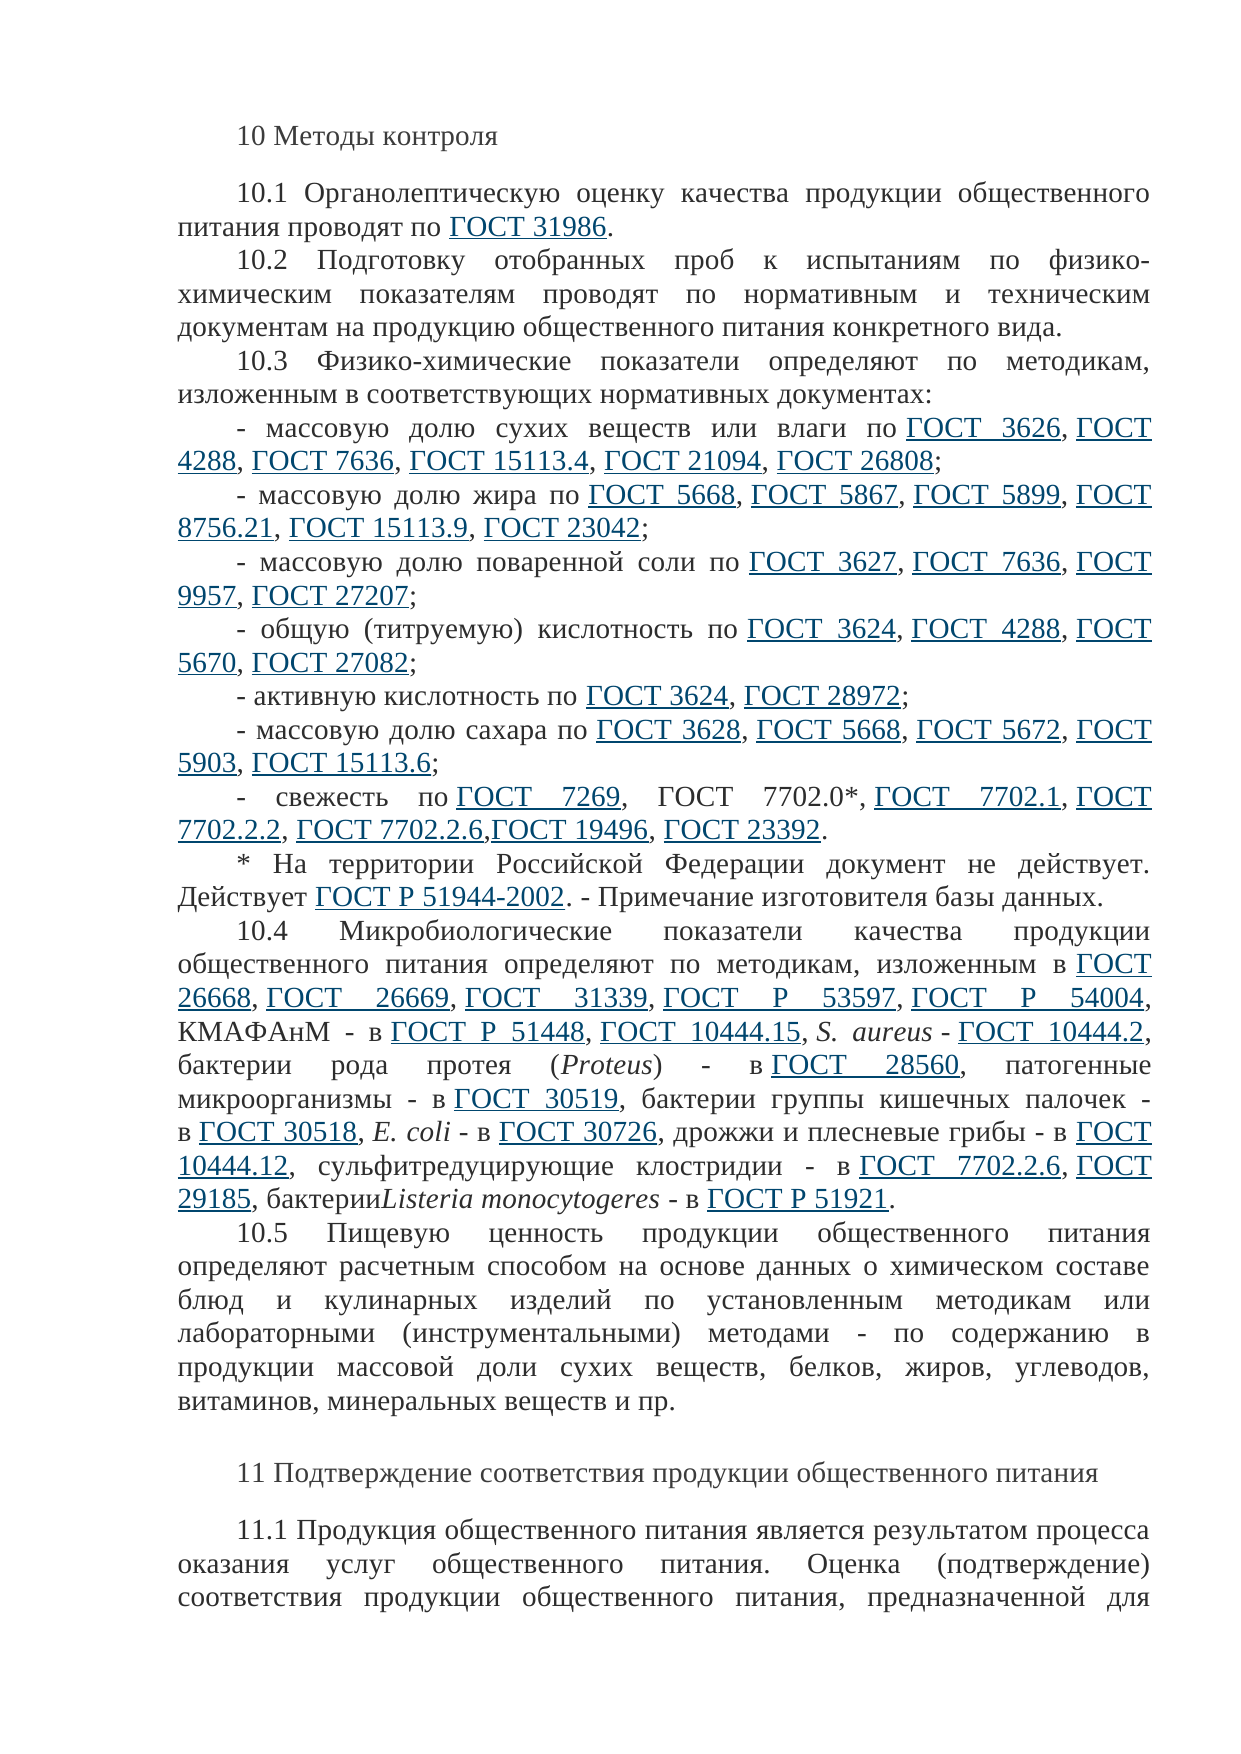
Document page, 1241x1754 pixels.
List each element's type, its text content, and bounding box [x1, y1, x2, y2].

text 11 Подтверждение соответствия продукции общественного питания [177, 1455, 1152, 1489]
text - массовую долю сухих веществ или влаги по ГОСТ 3626, ГОСТ 4288, ГОСТ 7636, ГОСТ 15113.4, ГОСТ 21094, ГОСТ 26808; [177, 410, 1152, 477]
text 10.2 Подготовку отобранных проб к испытаниям по физико-химическим показателям проводят по нормативным и техническим документам на продукцию общественного питания конкретного вида. [177, 242, 1152, 343]
text 10.4 Микробиологические показатели качества продукции общественного питания определяют по методикам, изложенным в ГОСТ 26668, ГОСТ 26669, ГОСТ 31339, ГОСТ Р 53597, ГОСТ Р 54004, КМАФАнМ - в ГОСТ Р 51448, ГОСТ 10444.15, S. аureus - ГОСТ 10444.2, бактерии рода протея (Proteus) - в ГОСТ 28560, патогенные микроорганизмы - в ГОСТ 30519, бактерии группы кишечных палочек - в ГОСТ 30518, Е. coli - в ГОСТ 30726, дрожжи и плесневые грибы - в ГОСТ 10444.12, сульфитредуцирующие клостридии - в ГОСТ 7702.2.6, ГОСТ 29185, бактерииListeria monocytogeres - в ГОСТ Р 51921. [177, 913, 1152, 1215]
text 10.1 Органолептическую оценку качества продукции общественного питания проводят по ГОСТ 31986. [177, 175, 1152, 242]
text - свежесть по ГОСТ 7269, ГОСТ 7702.0*, ГОСТ 7702.1, ГОСТ 7702.2.2, ГОСТ 7702.2.6,ГОСТ 19496, ГОСТ 23392. [177, 779, 1152, 846]
text 10 Методы контроля [177, 118, 1152, 152]
text * На территории Российской Федерации документ не действует. Действует ГОСТ Р 51944-2002. - Примечание изготовителя базы данных. [177, 846, 1152, 913]
text - массовую долю поваренной соли по ГОСТ 3627, ГОСТ 7636, ГОСТ 9957, ГОСТ 27207; [177, 544, 1152, 611]
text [177, 1512, 1152, 1613]
text - общую (титруемую) кислотность по ГОСТ 3624, ГОСТ 4288, ГОСТ 5670, ГОСТ 27082; [177, 611, 1152, 678]
text 10.3 Физико-химические показатели определяют по методикам, изложенным в соответствующих нормативных документах: [177, 343, 1152, 410]
text 10.5 Пищевую ценность продукции общественного питания определяют расчетным способом на основе данных о химическом составе блюд и кулинарных изделий по установленным методикам или лабораторными (инструментальными) методами - по содержанию в продукции массовой доли сухих веществ, белков, жиров, углеводов, витаминов, минеральных веществ и пр. [177, 1215, 1152, 1416]
text - массовую долю жира по ГОСТ 5668, ГОСТ 5867, ГОСТ 5899, ГОСТ 8756.21, ГОСТ 15113.9, ГОСТ 23042; [177, 477, 1152, 544]
text - массовую долю сахара по ГОСТ 3628, ГОСТ 5668, ГОСТ 5672, ГОСТ 5903, ГОСТ 15113.6; [177, 712, 1152, 779]
text - активную кислотность по ГОСТ 3624, ГОСТ 28972; [177, 678, 1152, 712]
